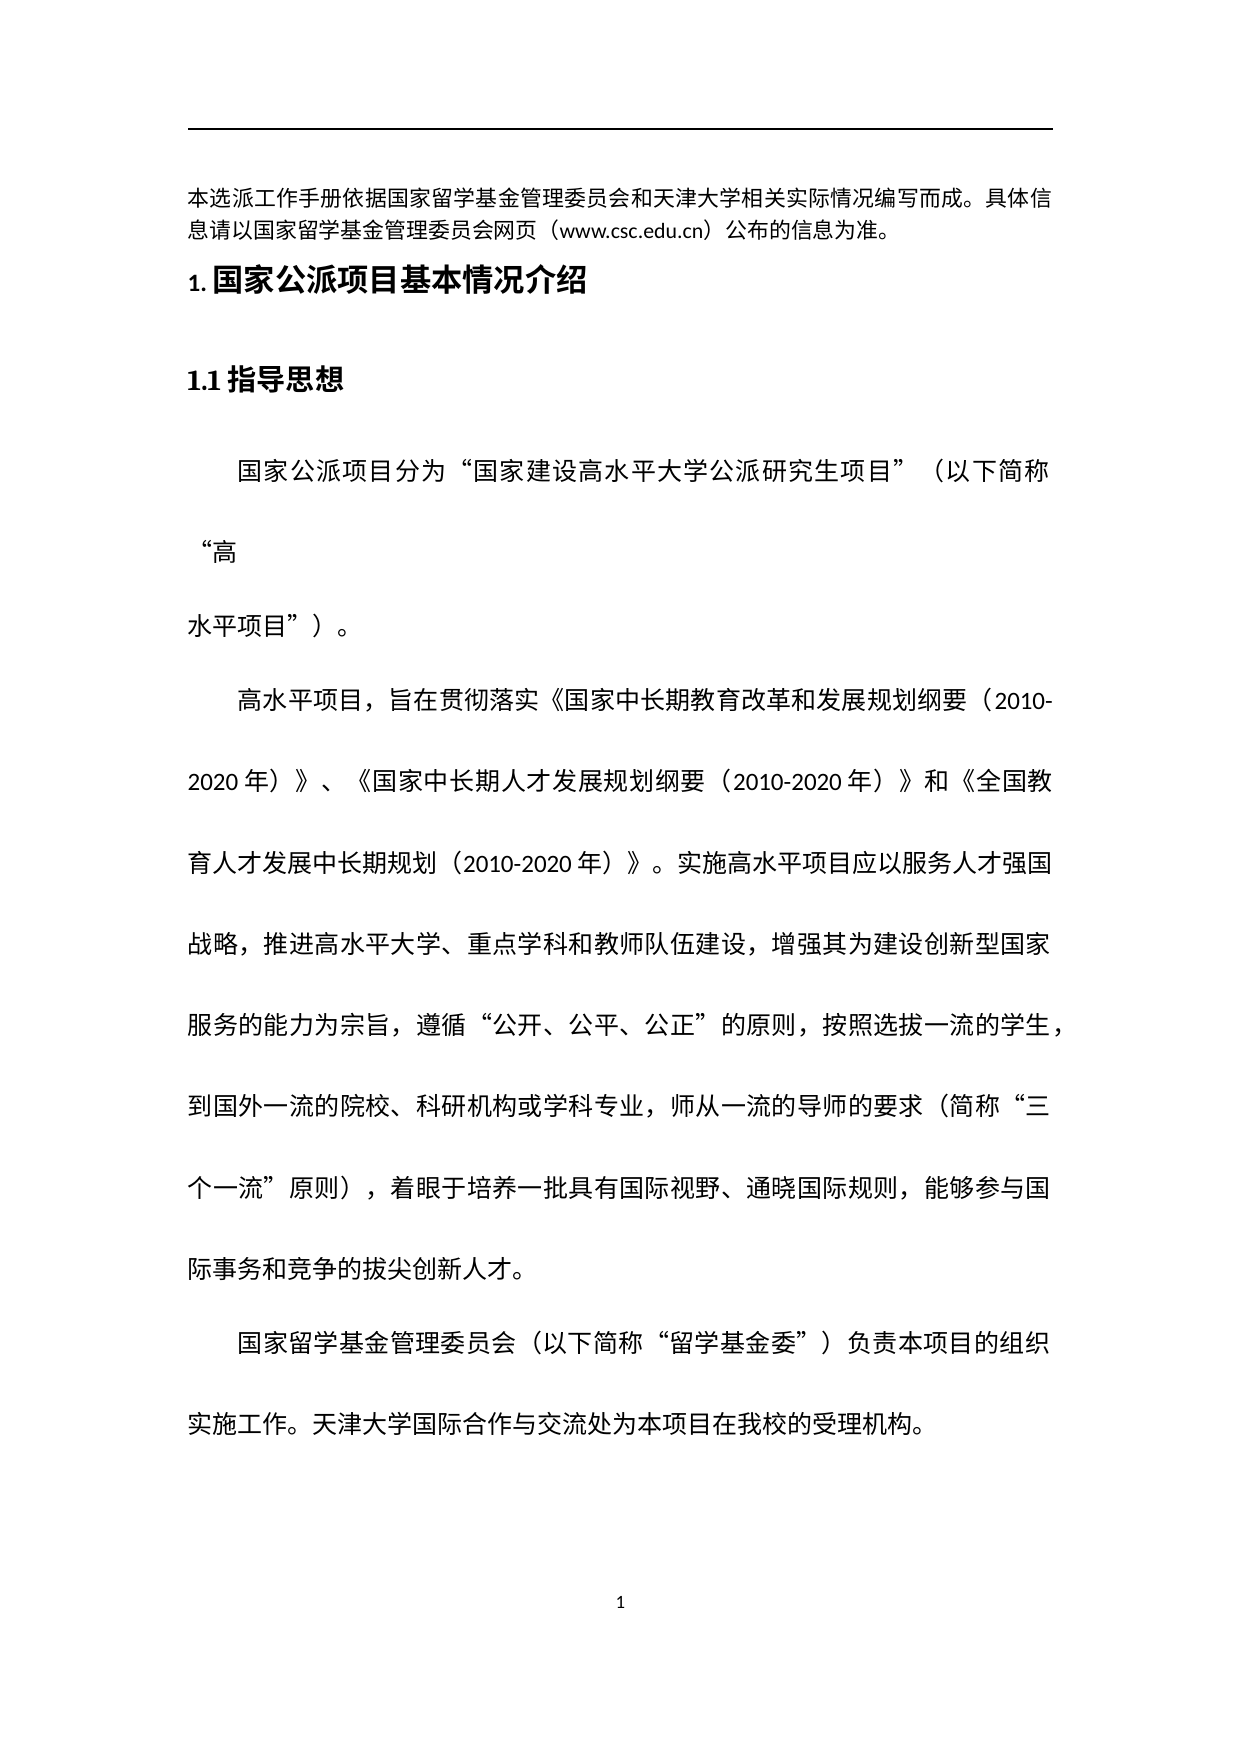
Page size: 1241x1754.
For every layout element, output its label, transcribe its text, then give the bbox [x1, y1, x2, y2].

subtitle 1.1 指导思想 [187, 345, 1053, 410]
text 水平项目”）。 [187, 592, 1053, 657]
subtitle 1. 国家公派项目基本情况介绍 [187, 245, 1053, 310]
list 国家公派项目分为“国家建设高水平大学公派研究生项目”（以下简称“高 [187, 437, 1053, 583]
text 高水平项目，旨在贯彻落实《国家中长期教育改革和发展规划纲要（2010-2020年）》、《国家中长期人才发展规划纲要（2010-2020年）》和《全国教育人才发展中长期规划（2010-2020年）》。实施高水平项目应以服务人才强国战略，推进高水平大学、重点学科和教师队伍建设，增强其为建设创新型国家服务的能力为宗旨，遵循“公开、公平、公正”的原则，按照选拔一流的学生，到国外一流的院校、科研机构或学科专业，师从一流的导师的要求（简称“三个一流”原则），着眼于培养一批具有国际视野、通晓国际规则，能够参与国际事务和竞争的拔尖创新人才。 [187, 666, 1053, 1300]
text 国家留学基金管理委员会（以下简称“留学基金委”）负责本项目的组织实施工作。天津大学国际合作与交流处为本项目在我校的受理机构。 [187, 1309, 1053, 1455]
text 本选派工作手册依据国家留学基金管理委员会和天津大学相关实际情况编写而成。具体信息请以国家留学基金管理委员会网页（www.csc.edu.cn）公布的信息为准。 [187, 180, 1053, 245]
